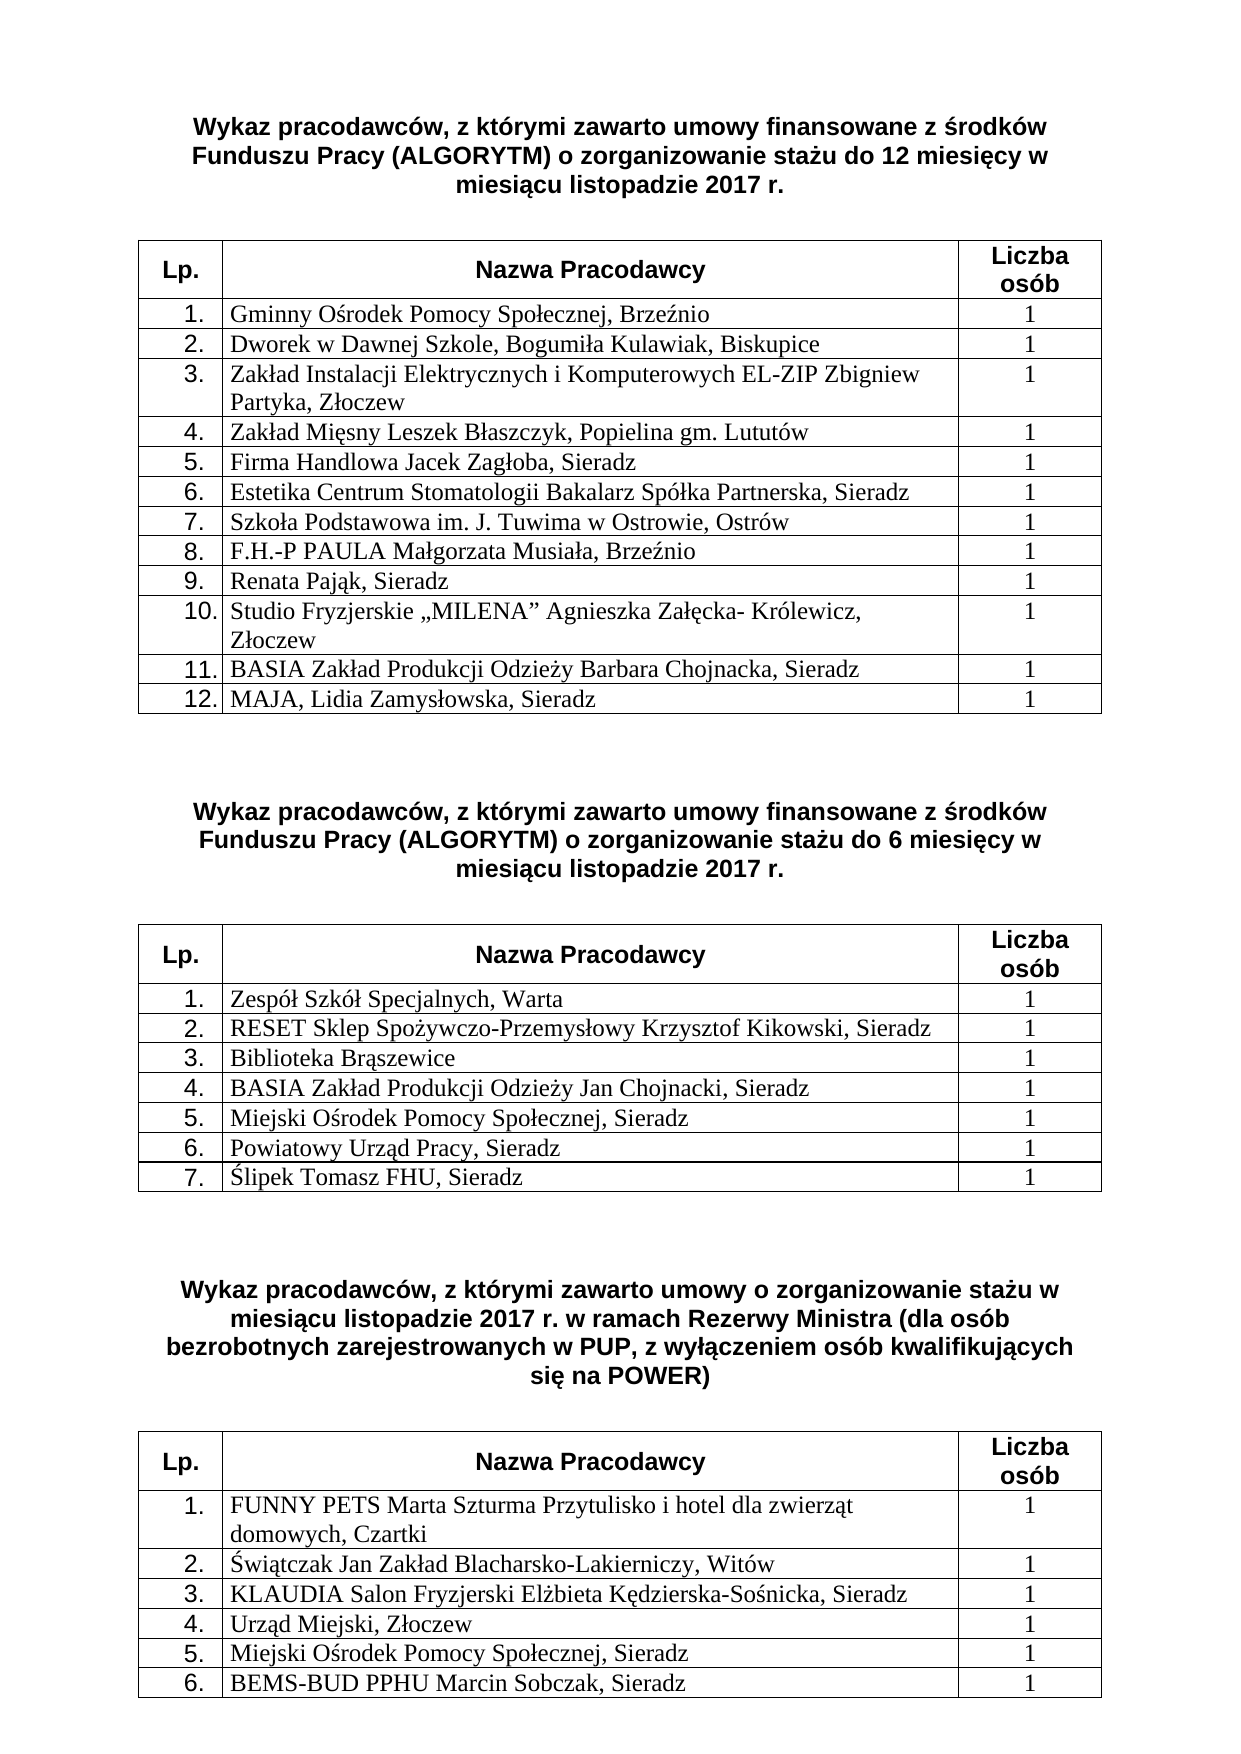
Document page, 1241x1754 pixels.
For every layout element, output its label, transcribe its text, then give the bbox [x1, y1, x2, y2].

table_cell [139, 566, 222, 595]
table_cell MAJA, Lidia Zamysłowska, Sieradz [223, 684, 958, 713]
table_cell [139, 1073, 222, 1102]
table_cell [139, 417, 222, 446]
table_header Nazwa Pracodawcy [223, 241, 958, 298]
table_cell [139, 299, 222, 328]
table_cell 1 [959, 447, 1101, 476]
table_cell [139, 1579, 222, 1608]
table_cell 1 [959, 1073, 1101, 1102]
table_cell Gminny Ośrodek Pomocy Społecznej, Brzeźnio [223, 299, 958, 328]
table_cell Biblioteka Brąszewice [223, 1043, 958, 1072]
table_cell Renata Pająk, Sieradz [223, 566, 958, 595]
table_cell 1 [959, 1103, 1101, 1132]
table_cell 1 [959, 984, 1101, 1012]
table_cell Miejski Ośrodek Pomocy Społecznej, Sieradz [223, 1639, 958, 1667]
table_cell 1 [959, 299, 1101, 328]
table_cell Urząd Miejski, Złoczew [223, 1609, 958, 1637]
table_cell 1 [959, 507, 1101, 535]
table_cell 1 [959, 655, 1101, 683]
table_cell [139, 359, 222, 416]
table_cell 1 [959, 1491, 1101, 1548]
table_cell BEMS-BUD PPHU Marcin Sobczak, Sieradz [223, 1668, 958, 1697]
table_header Liczba osób [959, 925, 1101, 983]
table_cell 1 [959, 684, 1101, 713]
table_cell BASIA Zakład Produkcji Odzieży Jan Chojnacki, Sieradz [223, 1073, 958, 1102]
table_cell 1 [959, 596, 1101, 653]
text Wykaz pracodawców, z którymi zawarto umowy finansowane z środków Funduszu Pracy (ALGORYTM) o zorganizowanie stażu do 6 miesięcy w miesiącu listopadzie 2017 r. [148, 797, 1093, 883]
table_cell [139, 1491, 222, 1548]
table_cell [139, 1014, 222, 1042]
table_header Liczba osób [959, 241, 1101, 298]
table_cell [139, 329, 222, 358]
table_cell 1 [959, 477, 1101, 506]
table_cell [139, 1668, 222, 1697]
table_cell Szkoła Podstawowa im. J. Tuwima w Ostrowie, Ostrów [223, 507, 958, 535]
table_cell 1 [959, 566, 1101, 595]
table_cell FUNNY PETS Marta Szturma Przytulisko i hotel dla zwierząt domowych, Czartki [223, 1491, 958, 1548]
table_cell 1 [959, 1163, 1101, 1191]
table_cell KLAUDIA Salon Fryzjerski Elżbieta Kędzierska-Sośnicka, Sieradz [223, 1579, 958, 1608]
table_cell [139, 1043, 222, 1072]
table_cell [139, 596, 222, 653]
table_cell [139, 655, 222, 683]
table_cell 1 [959, 1579, 1101, 1608]
table_header Lp. [139, 925, 222, 983]
table_cell [139, 1103, 222, 1132]
table_cell F.H.-P PAULA Małgorzata Musiała, Brzeźnio [223, 536, 958, 565]
table_header Lp. [139, 241, 222, 298]
table_cell [139, 447, 222, 476]
table_cell 1 [959, 1668, 1101, 1697]
table_cell [139, 1639, 222, 1667]
table_cell Zakład Mięsny Leszek Błaszczyk, Popielina gm. Lututów [223, 417, 958, 446]
table_cell [139, 984, 222, 1012]
table_cell Miejski Ośrodek Pomocy Społecznej, Sieradz [223, 1103, 958, 1132]
text Wykaz pracodawców, z którymi zawarto umowy o zorganizowanie stażu w miesiącu listopadzie 2017 r. w ramach Rezerwy Ministra (dla osób bezrobotnych zarejestrowanych w PUP, z wyłączeniem osób kwalifikujących się na POWER) [148, 1275, 1093, 1390]
table_cell 1 [959, 1549, 1101, 1578]
text Wykaz pracodawców, z którymi zawarto umowy finansowane z środków Funduszu Pracy (ALGORYTM) o zorganizowanie stażu do 12 miesięcy w miesiącu listopadzie 2017 r. [148, 112, 1093, 198]
table_cell 1 [959, 1639, 1101, 1667]
table_cell [139, 684, 222, 713]
table_cell 1 [959, 417, 1101, 446]
table_cell Zakład Instalacji Elektrycznych i Komputerowych EL-ZIP Zbigniew Partyka, Złoczew [223, 359, 958, 416]
table_cell [139, 507, 222, 535]
table_cell [139, 1549, 222, 1578]
table_cell Firma Handlowa Jacek Zagłoba, Sieradz [223, 447, 958, 476]
table_cell 1 [959, 1043, 1101, 1072]
table_cell BASIA Zakład Produkcji Odzieży Barbara Chojnacka, Sieradz [223, 655, 958, 683]
table_cell [139, 1163, 222, 1191]
table_cell Studio Fryzjerskie „MILENA” Agnieszka Załęcka- Królewicz, Złoczew [223, 596, 958, 653]
table_cell Dworek w Dawnej Szkole, Bogumiła Kulawiak, Biskupice [223, 329, 958, 358]
table_cell 1 [959, 1133, 1101, 1161]
table_cell RESET Sklep Spożywczo-Przemysłowy Krzysztof Kikowski, Sieradz [223, 1014, 958, 1042]
table_cell Zespół Szkół Specjalnych, Warta [223, 984, 958, 1012]
table_cell [139, 477, 222, 506]
table_cell Świątczak Jan Zakład Blacharsko-Lakierniczy, Witów [223, 1549, 958, 1578]
table_header Liczba osób [959, 1432, 1101, 1489]
table_cell Estetika Centrum Stomatologii Bakalarz Spółka Partnerska, Sieradz [223, 477, 958, 506]
table_cell 1 [959, 329, 1101, 358]
table_cell 1 [959, 536, 1101, 565]
table_header Nazwa Pracodawcy [223, 1432, 958, 1489]
table_cell 1 [959, 359, 1101, 416]
table_cell 1 [959, 1014, 1101, 1042]
table_header Nazwa Pracodawcy [223, 925, 958, 983]
table_cell [139, 1609, 222, 1637]
table_cell [139, 536, 222, 565]
table_header Lp. [139, 1432, 222, 1489]
table_cell [139, 1133, 222, 1161]
table_cell Ślipek Tomasz FHU, Sieradz [223, 1163, 958, 1191]
table_cell Powiatowy Urząd Pracy, Sieradz [223, 1133, 958, 1161]
table_cell 1 [959, 1609, 1101, 1637]
